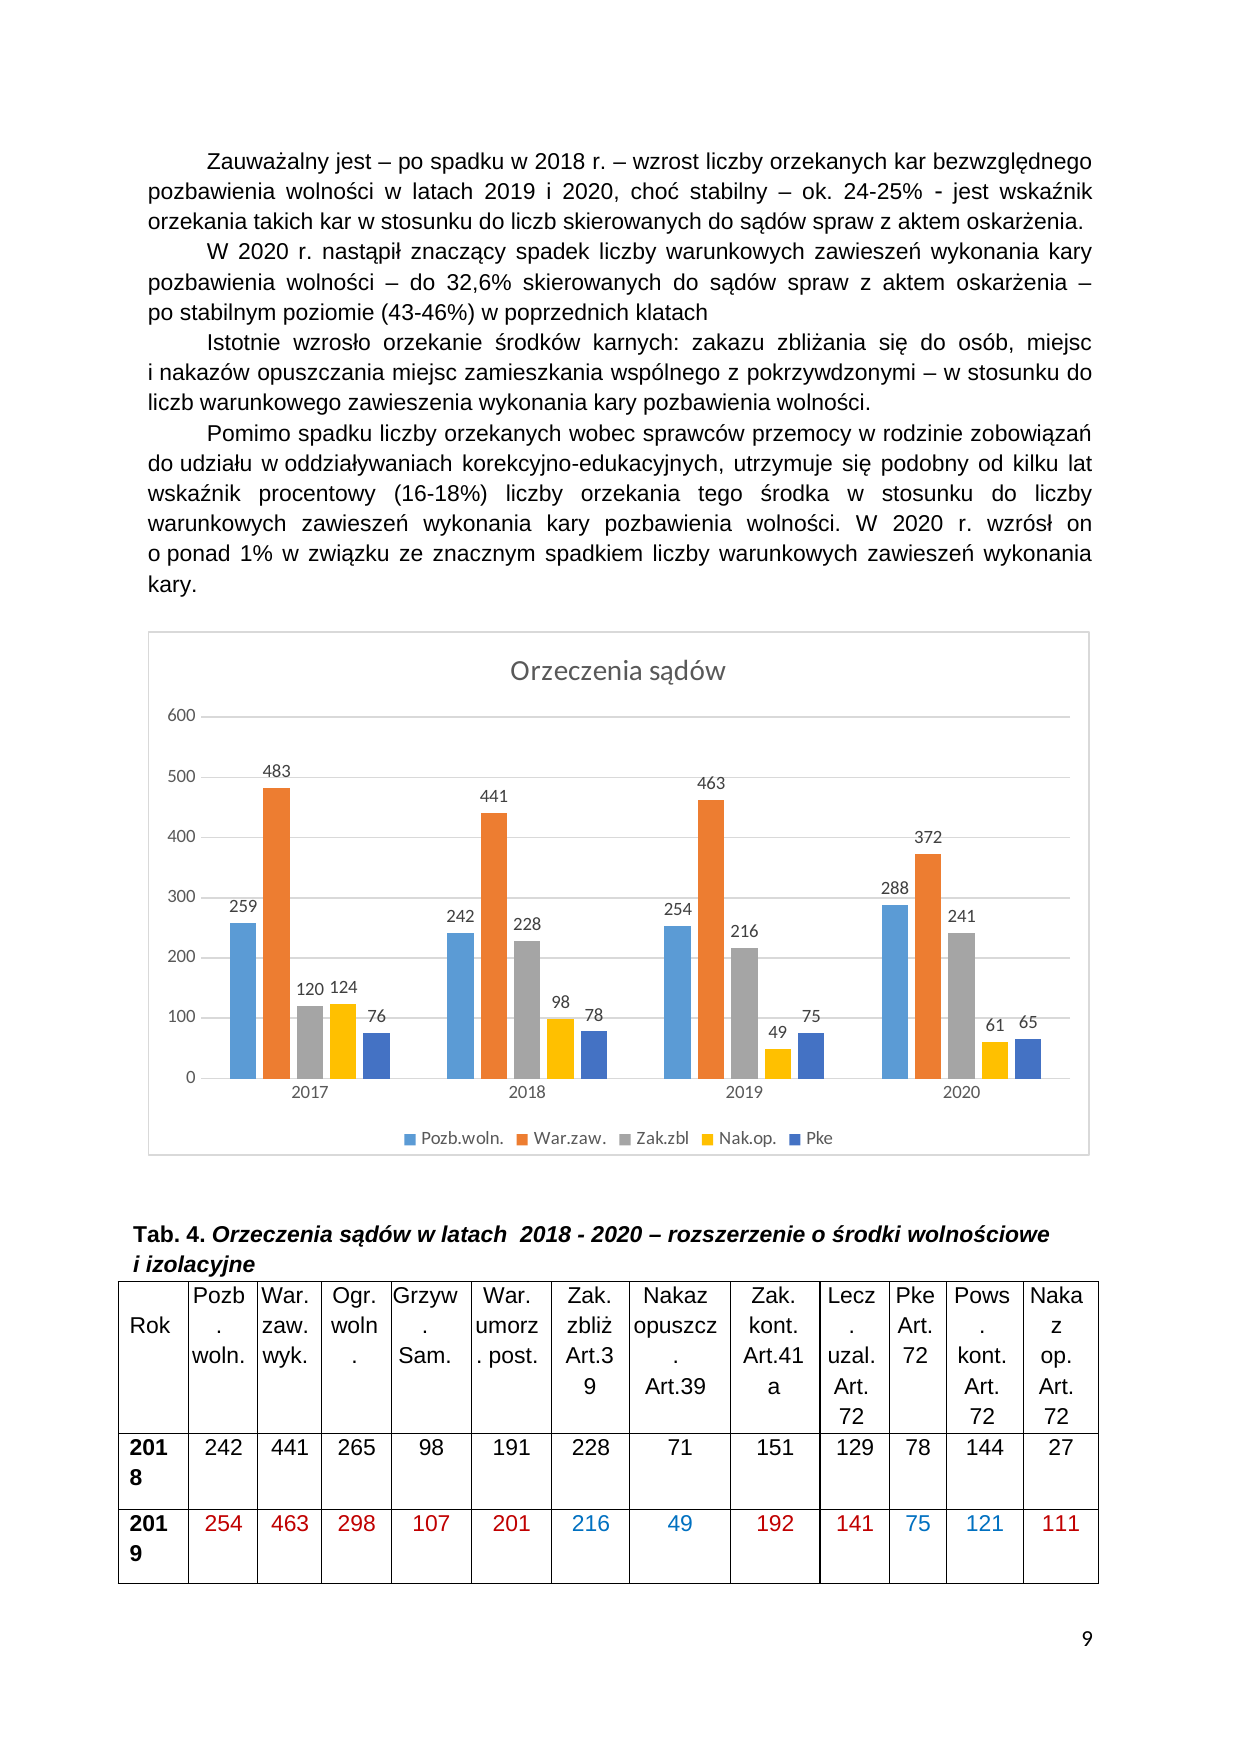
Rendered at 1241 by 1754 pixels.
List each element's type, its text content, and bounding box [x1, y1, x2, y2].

table_cell 254 [189, 1510, 257, 1583]
table_cell 107 [392, 1510, 471, 1583]
text W 2020 r. nastąpił znaczący spadek liczby warunkowych zawieszeń wykonania kary pozbawienia wolności – do 32,6% skierowanych do sądów spraw z aktem oskarżenia – po stabilnym poziomie (43-46%) w poprzednich klatach [148, 238, 1093, 325]
table_header Zak. kont. Art.41a [731, 1282, 819, 1433]
table_cell 151 [731, 1434, 819, 1509]
table_cell 191 [472, 1434, 551, 1509]
table_cell 441 [258, 1434, 321, 1509]
table_header Nakaz opuszcz. Art.39 [630, 1282, 730, 1433]
text Pomimo spadku liczby orzekanych wobec sprawców przemocy w rodzinie zobowiązań do udziału w oddziaływaniach korekcyjno-edukacyjnych, utrzymuje się podobny od kilku lat wskaźnik procentowy (16-18%) liczby orzekania tego środka w stosunku do liczby warunkowych zawieszeń wykonania kary pozbawienia wolności. W 2020 r. wzrósł on o ponad 1% w związku ze znacznym spadkiem liczby warunkowych zawieszeń wykonania kary. [148, 419, 1093, 597]
table_cell 129 [821, 1434, 889, 1509]
table_cell 265 [322, 1434, 391, 1509]
table_cell 71 [630, 1434, 730, 1509]
table_cell 201 [472, 1510, 551, 1583]
table_header Zak. zbliż Art.39 [552, 1282, 629, 1433]
table_cell 49 [630, 1510, 730, 1583]
table_cell 2018 [119, 1434, 188, 1509]
table_header Pke Art. 72 [890, 1282, 946, 1433]
table_cell 242 [189, 1434, 257, 1509]
table_cell 121 [947, 1510, 1023, 1583]
table_cell 2019 [119, 1510, 188, 1583]
table_cell 228 [552, 1434, 629, 1509]
table_header War. zaw. wyk. [258, 1282, 321, 1433]
table_cell 78 [890, 1434, 946, 1509]
text Tab. 4. Orzeczenia sądów w latach 2018 - 2020 – rozszerzenie o środki wolnościowe i izolacyjne [133, 1221, 1093, 1277]
table_cell 98 [392, 1434, 471, 1509]
table_cell 141 [821, 1510, 889, 1583]
table_header Lecz. uzal. Art. 72 [821, 1282, 889, 1433]
table_header War. umorz. post. [472, 1282, 551, 1433]
table_cell 27 [1024, 1434, 1098, 1509]
table_header Grzyw. Sam. [392, 1282, 471, 1433]
text Istotnie wzrosło orzekanie środków karnych: zakazu zbliżania się do osób, miejsc i nakazów opuszczania miejsc zamieszkania wspólnego z pokrzywdzonymi – w stosunku do liczb warunkowego zawieszenia wykonania kary pozbawienia wolności. [148, 329, 1093, 416]
table_header Pows. kont. Art. 72 [947, 1282, 1023, 1433]
table_header Ogr. woln. [322, 1282, 391, 1433]
table_cell 216 [552, 1510, 629, 1583]
table_cell 463 [258, 1510, 321, 1583]
table_cell 192 [731, 1510, 819, 1583]
table_header Nakaz op. Art. 72 [1024, 1282, 1098, 1433]
table_cell 75 [890, 1510, 946, 1583]
table_cell 111 [1024, 1510, 1098, 1583]
table_cell 144 [947, 1434, 1023, 1509]
table_cell 298 [322, 1510, 391, 1583]
table_header Rok [119, 1282, 188, 1433]
text Zauważalny jest – po spadku w 2018 r. – wzrost liczby orzekanych kar bezwzględnego pozbawienia wolności w latach 2019 i 2020, choć stabilny – ok. 24-25% jest wskaźnik orzekania takich kar w stosunku do liczb skierowanych do sądów spraw z aktem oskarżenia. [148, 148, 1093, 234]
table_header Pozb. woln. [189, 1282, 257, 1433]
